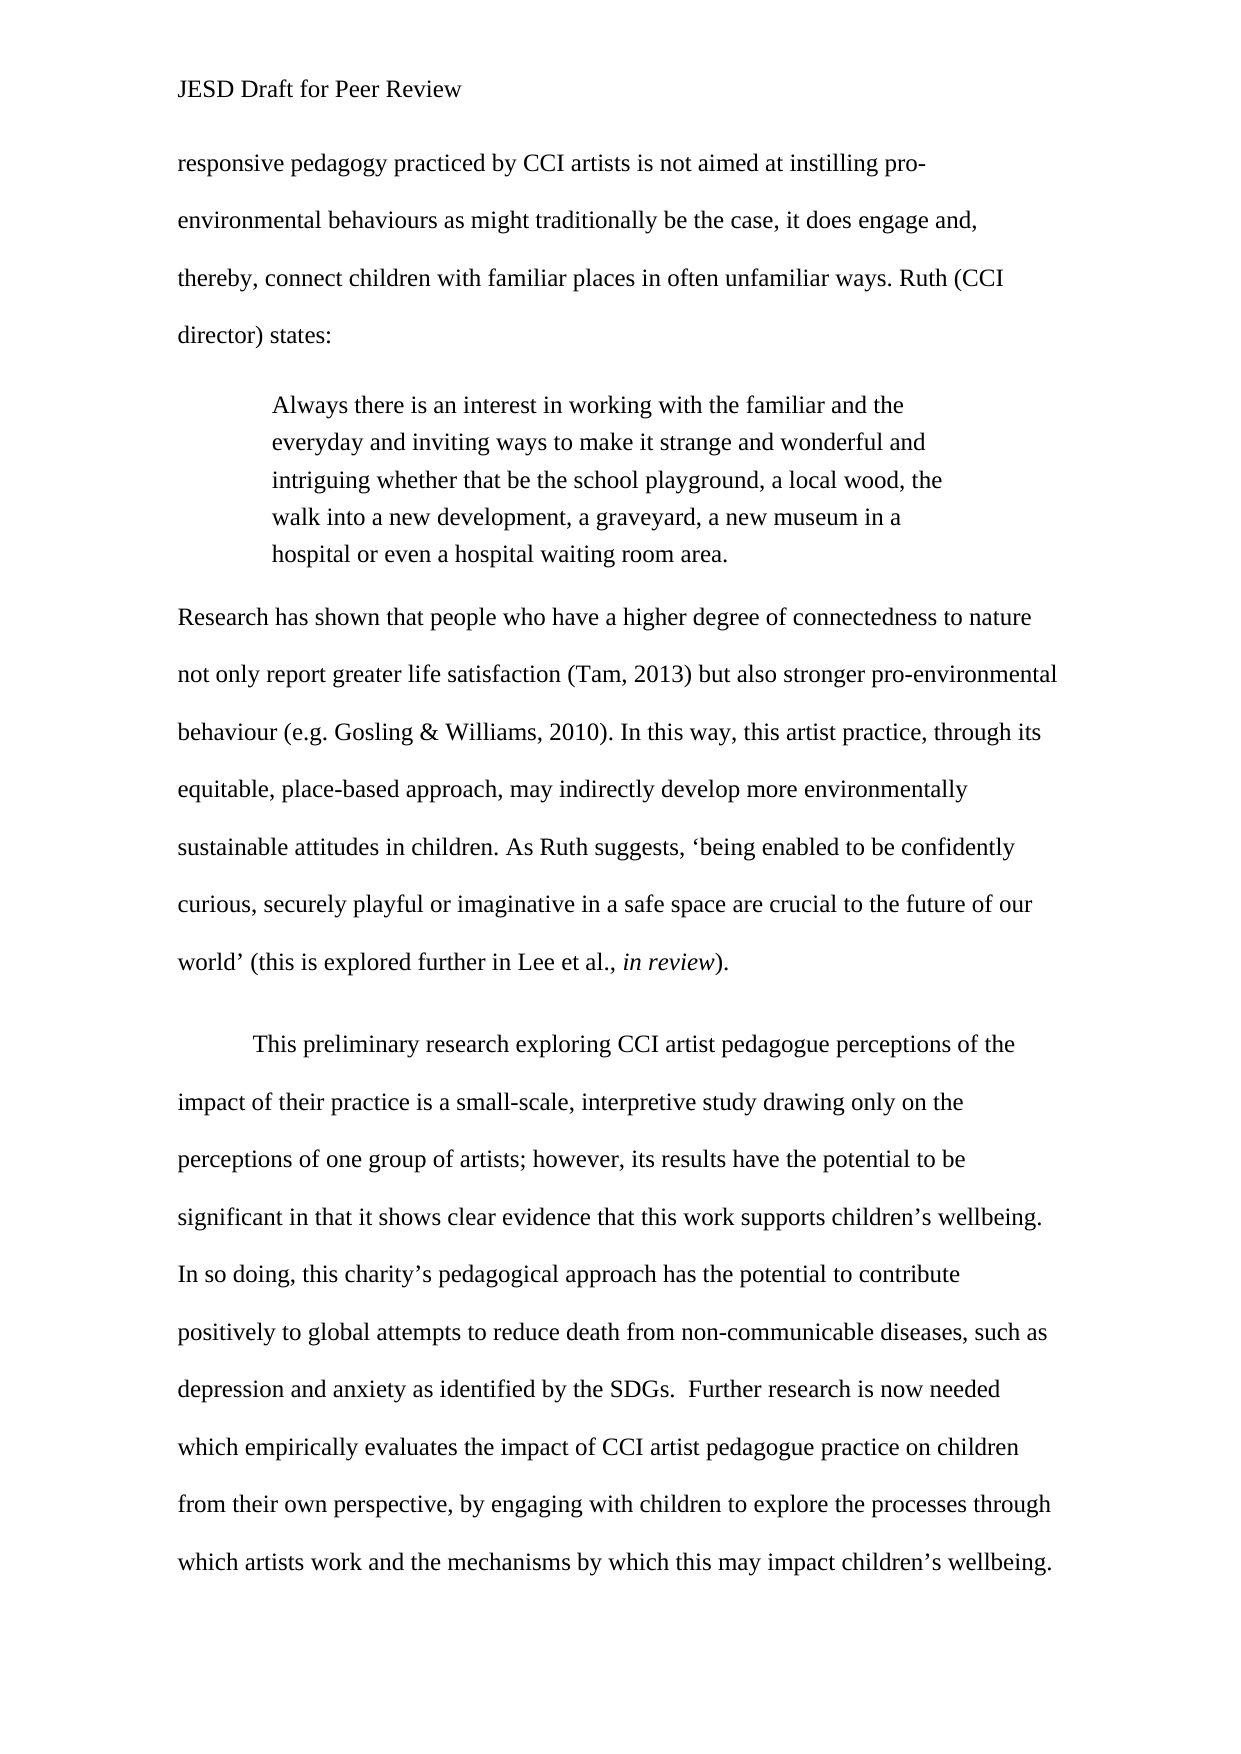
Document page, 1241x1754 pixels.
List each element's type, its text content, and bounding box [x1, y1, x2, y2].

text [177, 148, 1063, 349]
text Always there is an interest in working with the familiar and the everyday and inviting ways to make it strange and wonderful and intriguing whether that be the school playground, a local wood, the walk into a new development, a graveyard, a new museum in a hospital or even a hospital waiting room area. [272, 390, 968, 568]
text Research has shown that people who have a higher degree of connectedness to nature not only report greater life satisfaction (Tam, 2013) but also stronger pro-environmental behaviour (e.g. Gosling & Williams, 2010). In this way, this artist practice, through its equitable, place-based approach, may indirectly develop more environmentally sustainable attitudes in children. As Ruth suggests, ‘being enabled to be confidently curious, securely playful or imaginative in a safe space are crucial to the future of our world’ (this is explored further in Lee et al., in review). [177, 602, 1063, 975]
text This preliminary research exploring CCI artist pedagogue perceptions of the impact of their practice is a small-scale, interpretive study drawing only on the perceptions of one group of artists; however, its results have the potential to be significant in that it shows clear evidence that this work supports children’s wellbeing. In so doing, this charity’s pedagogical approach has the potential to contribute positively to global attempts to reduce death from non-communicable diseases, such as depression and anxiety as identified by the SDGs. Further research is now needed which empirically evaluates the impact of CCI artist pedagogue practice on children from their own perspective, by engaging with children to explore the processes through which artists work and the mechanisms by which this may impact children’s wellbeing. [177, 1029, 1063, 1575]
